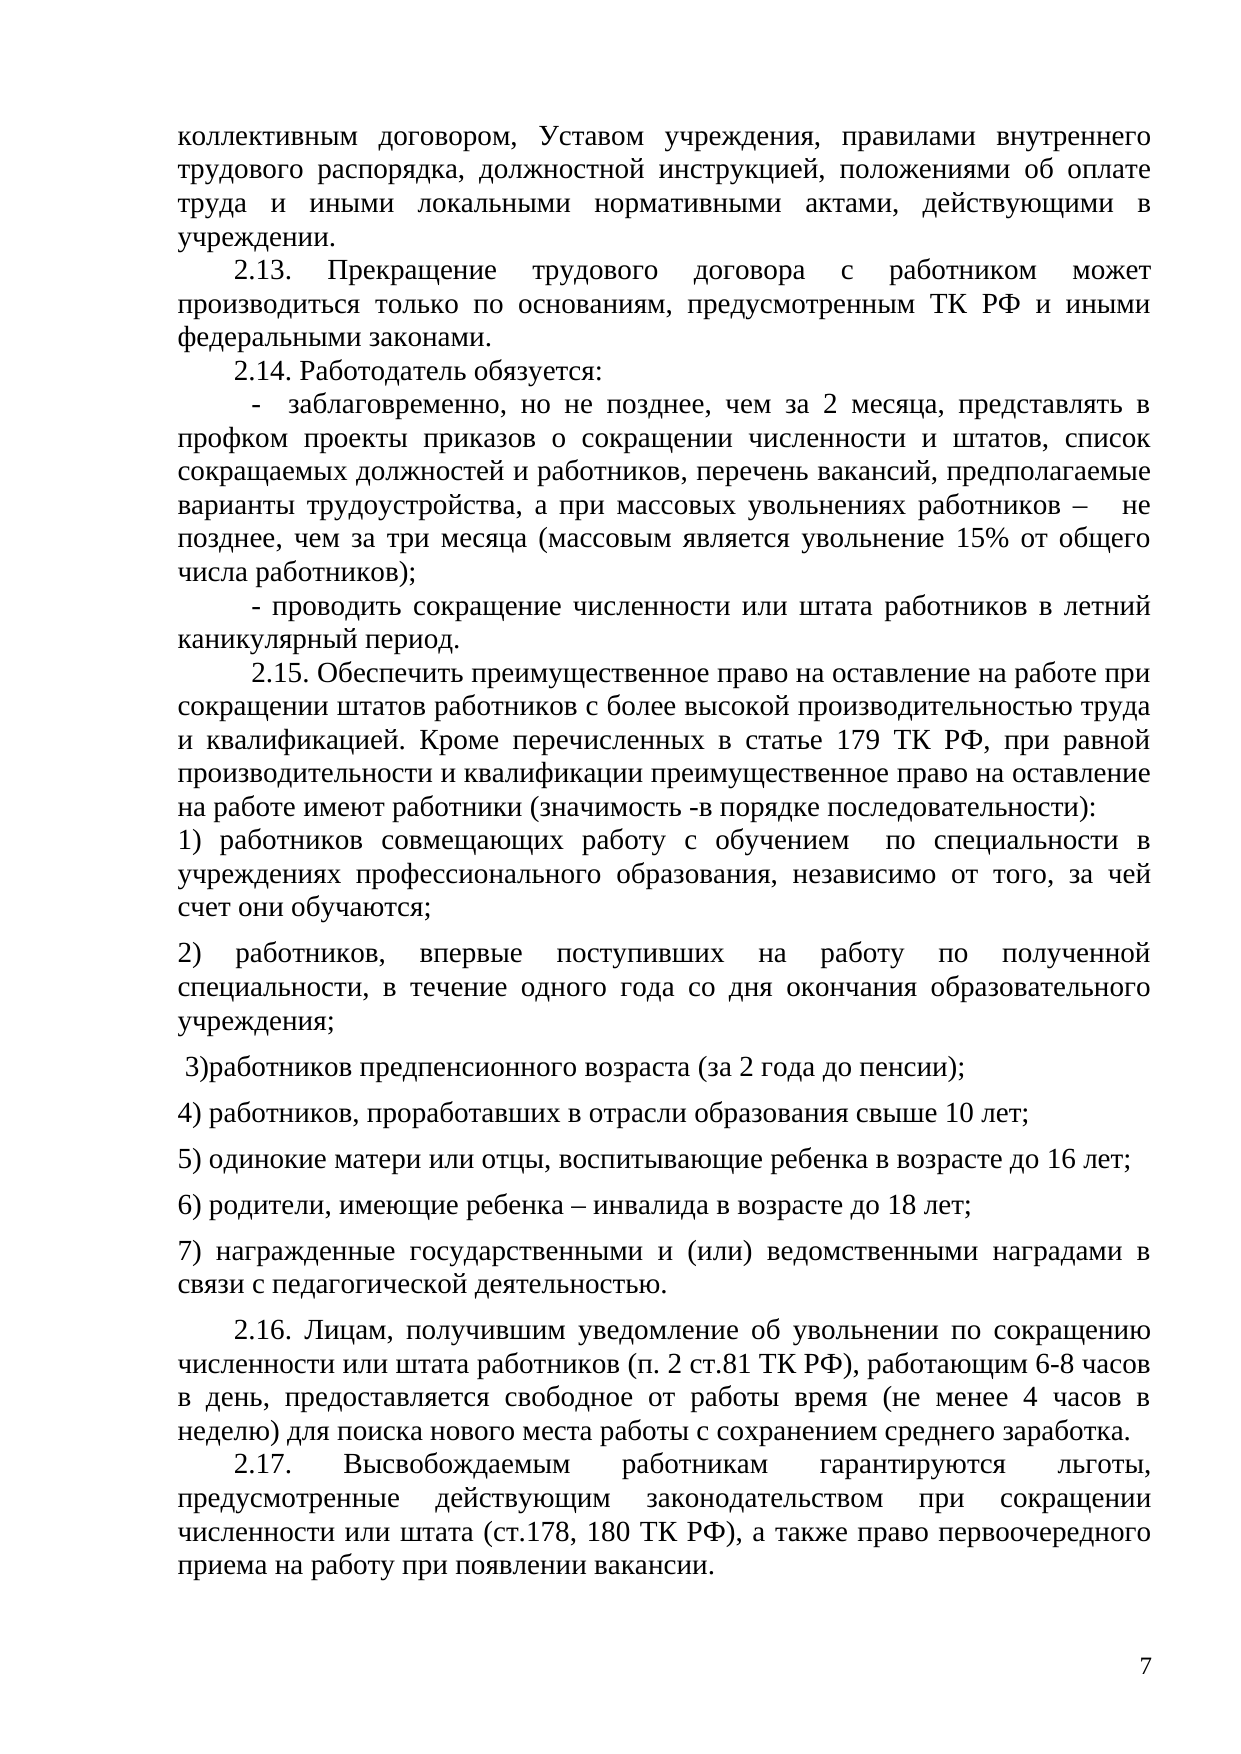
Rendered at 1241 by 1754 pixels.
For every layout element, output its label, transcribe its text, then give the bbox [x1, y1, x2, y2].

text 1) работников совмещающих работу с обучением по специальности в учреждениях профессионального образования, независимо от того, за чей счет они обучаются; [177, 822, 1152, 923]
text 3)работников предпенсионного возраста (за 2 года до пенсии); [177, 1049, 1152, 1082]
text - заблаговременно, но не позднее, чем за 2 месяца, представлять в профком проекты приказов о сокращении численности и штатов, список сокращаемых должностей и работников, перечень вакансий, предполагаемые варианты трудоустройства, а при массовых увольнениях работников – не позднее, чем за три месяца (массовым является увольнение 15% от общего числа работников); [177, 386, 1152, 588]
text 4) работников, проработавших в отрасли образования свыше 10 лет; [177, 1095, 1152, 1128]
text 2) работников, впервые поступивших на работу по полученной специальности, в течение одного года со дня окончания образовательного учреждения; [177, 936, 1152, 1036]
text - проводить сокращение численности или штата работников в летний каникулярный период. [177, 588, 1152, 655]
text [177, 118, 1152, 252]
text 2.13. Прекращение трудового договора с работником может производиться только по основаниям, предусмотренным ТК РФ и иными федеральными законами. [177, 252, 1152, 353]
text 2.16. Лицам, получившим уведомление об увольнении по сокращению численности или штата работников (п. 2 ст.81 ТК РФ), работающим 6-8 часов в день, предоставляется свободное от работы время (не менее 4 часов в неделю) для поиска нового места работы с сохранением среднего заработка. [177, 1312, 1152, 1447]
text 2.14. Работодатель обязуется: [177, 353, 1152, 386]
text 7) награжденные государственными и (или) ведомственными наградами в связи с педагогической деятельностью. [177, 1233, 1152, 1300]
text 5) одинокие матери или отцы, воспитывающие ребенка в возрасте до 16 лет; [177, 1141, 1152, 1174]
text 2.15. Обеспечить преимущественное право на оставление на работе при сокращении штатов работников с более высокой производительностью труда и квалификацией. Кроме перечисленных в статье 179 ТК РФ, при равной производительности и квалификации преимущественное право на оставление на работе имеют работники (значимость -в порядке последовательности): [177, 655, 1152, 822]
text 6) родители, имеющие ребенка – инвалида в возрасте до 18 лет; [177, 1187, 1152, 1220]
text 2.17. Высвобождаемым работникам гарантируются льготы, предусмотренные действующим законодательством при сокращении численности или штата (ст.178, 180 ТК РФ), а также право первоочередного приема на работу при появлении вакансии. [177, 1447, 1152, 1581]
